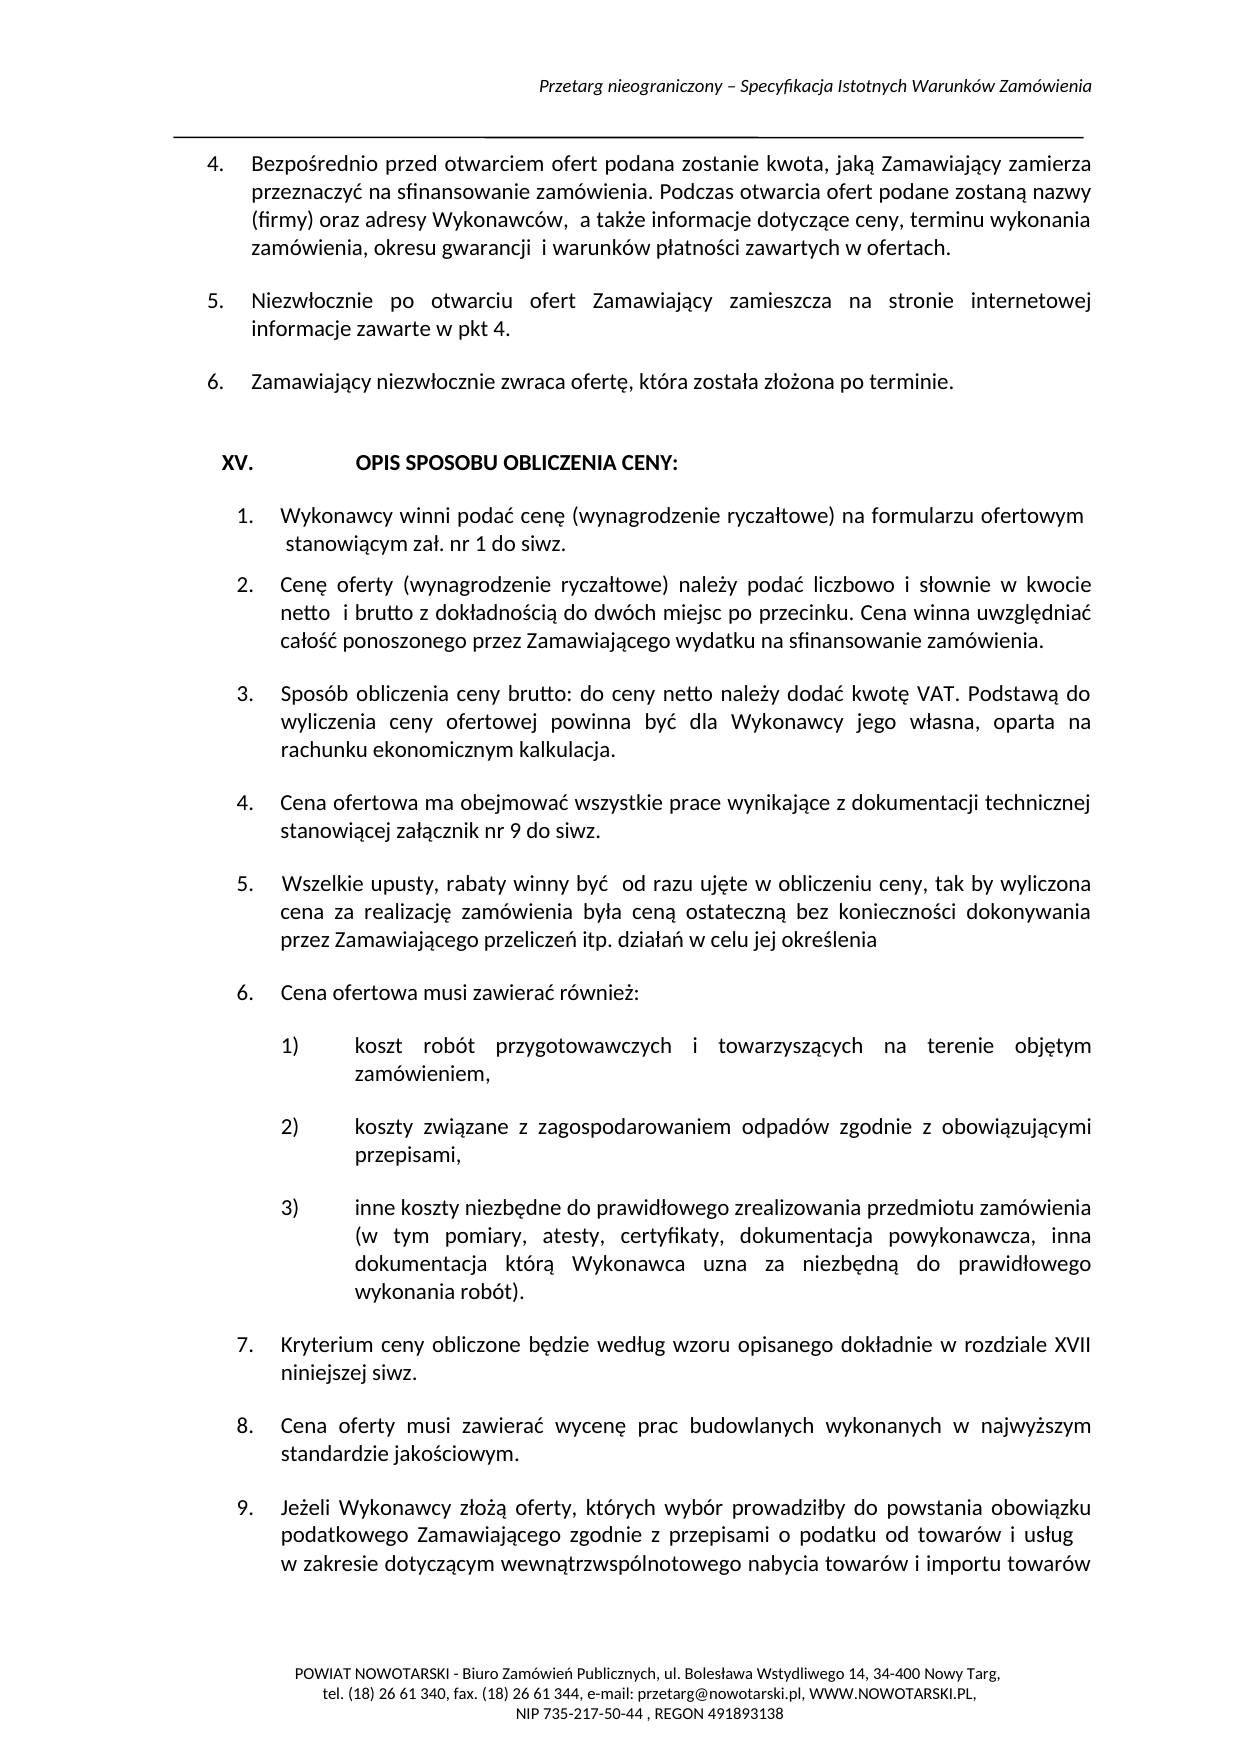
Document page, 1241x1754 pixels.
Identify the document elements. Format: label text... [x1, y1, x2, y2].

text 6. Cena ofertowa musi zawierać również: [236, 978, 1093, 1006]
list Bezpośrednio przed otwarciem ofert podana zostanie kwota, jaką Zamawiający zamierza przeznaczyć na sfinansowanie zamówienia. Podczas otwarcia ofert podane zostaną nazwy (firmy) oraz adresy Wykonawców, a także informacje dotyczące ceny, terminu wykonania zamówienia, okresu gwarancji i warunków płatności zawartych w ofertach. [207, 149, 1093, 261]
list Zamawiający niezwłocznie zwraca ofertę, która została złożona po terminie. [207, 367, 1093, 396]
text 1. Wykonawcy winni podać cenę (wynagrodzenie ryczałtowe) na formularzu ofertowym stanowiącym zał. nr 1 do siwz. [236, 502, 1093, 558]
text 3) inne koszty niezbędne do prawidłowego zrealizowania przedmiotu zamówienia (w tym pomiary, atesty, certyfikaty, dokumentacja powykonawcza, inna dokumentacja którą Wykonawca uzna za niezbędną do prawidłowego wykonania robót). [281, 1193, 1093, 1306]
text 3. Sposób obliczenia ceny brutto: do ceny netto należy dodać kwotę VAT. Podstawą do wyliczenia ceny ofertowej powinna być dla Wykonawcy jego własna, oparta na rachunku ekonomicznym kalkulacja. [236, 679, 1093, 763]
text 5. Wszelkie upusty, rabaty winny być od razu ujęte w obliczeniu ceny, tak by wyliczona cena za realizację zamówienia była ceną ostateczną bez konieczności dokonywania przez Zamawiającego przeliczeń itp. działań w celu jej określenia [236, 869, 1093, 953]
list Opis sposobu obliczenia ceny: [222, 448, 1093, 477]
text 4. Cena ofertowa ma obejmować wszystkie prace wynikające z dokumentacji technicznej stanowiącej załącznik nr 9 do siwz. [236, 788, 1093, 844]
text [236, 1493, 1093, 1605]
text 7. Kryterium ceny obliczone będzie według wzoru opisanego dokładnie w rozdziale XVII niniejszej siwz. [236, 1331, 1093, 1387]
list Niezwłocznie po otwarciu ofert Zamawiający zamieszcza na stronie internetowej informacje zawarte w pkt 4. [207, 286, 1093, 342]
text 1) koszt robót przygotowawczych i towarzyszących na terenie objętym zamówieniem, [281, 1031, 1093, 1087]
text 2) koszty związane z zagospodarowaniem odpadów zgodnie z obowiązującymi przepisami, [281, 1112, 1093, 1168]
text 8. Cena oferty musi zawierać wycenę prac budowlanych wykonanych w najwyższym standardzie jakościowym. [236, 1412, 1093, 1468]
text 2. Cenę oferty (wynagrodzenie ryczałtowe) należy podać liczbowo i słownie w kwocie netto i brutto z dokładnością do dwóch miejsc po przecinku. Cena winna uwzględniać całość ponoszonego przez Zamawiającego wydatku na sfinansowanie zamówienia. [236, 570, 1093, 654]
